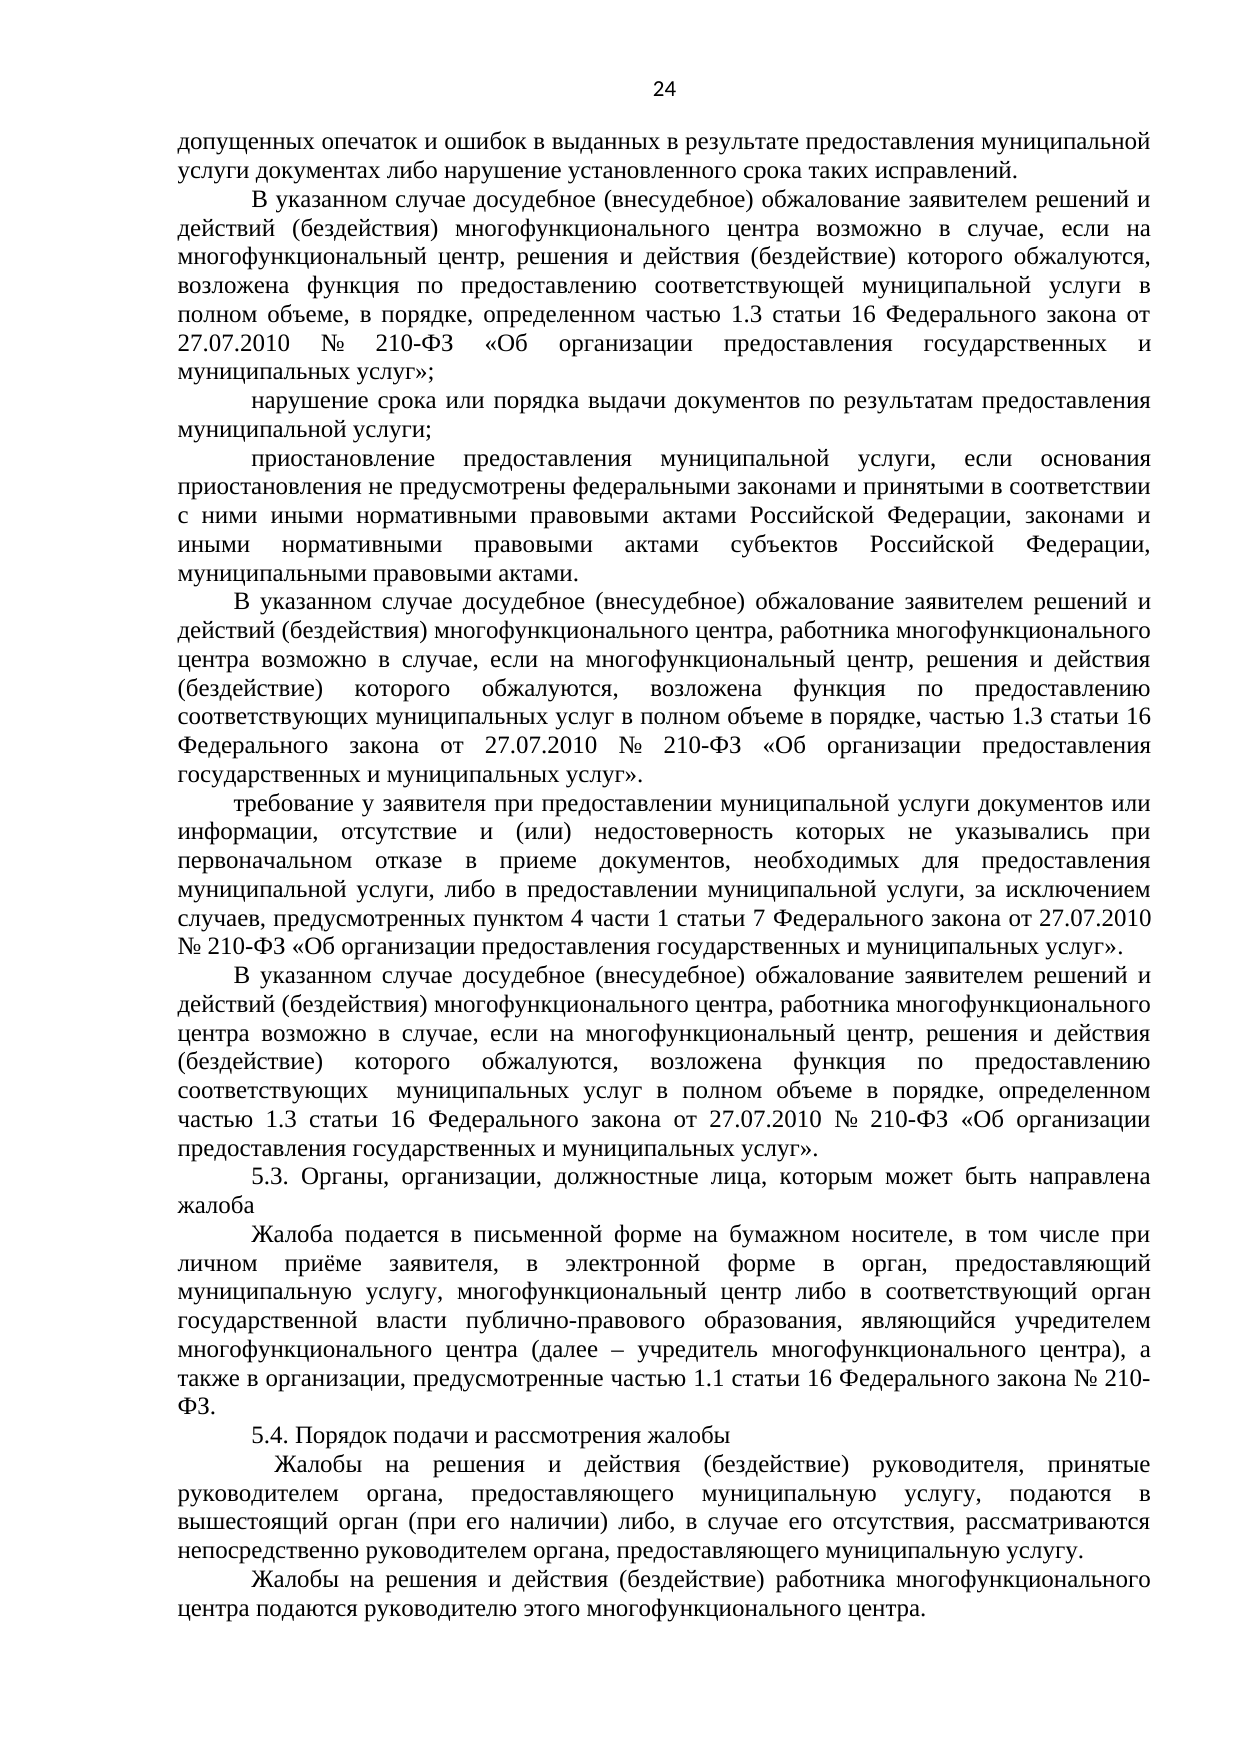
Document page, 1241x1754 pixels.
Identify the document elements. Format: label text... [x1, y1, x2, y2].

text Жалобы на решения и действия (бездействие) работника многофункционального центра подаются руководителю этого многофункционального центра. [177, 1564, 1152, 1621]
text В указанном случае досудебное (внесудебное) обжалование заявителем решений и действий (бездействия) многофункционального центра возможно в случае, если на многофункциональный центр, решения и действия (бездействие) которого обжалуются, возложена функция по предоставлению соответствующей муниципальной услуги в полном объеме, в порядке, определенном частью 1.3 статьи 16 Федерального закона от 27.07.2010 № 210-ФЗ «Об организации предоставления государственных и муниципальных услуг»; [177, 184, 1152, 385]
text требование у заявителя при предоставлении муниципальной услуги документов или информации, отсутствие и (или) недостоверность которых не указывались при первоначальном отказе в приеме документов, необходимых для предоставления муниципальной услуги, либо в предоставлении муниципальной услуги, за исключением случаев, предусмотренных пунктом 4 части 1 статьи 7 Федерального закона от 27.07.2010 № 210-ФЗ «Об организации предоставления государственных и муниципальных услуг». [177, 788, 1152, 960]
subtitle 5.4. Порядок подачи и рассмотрения жалобы [177, 1420, 1152, 1449]
subtitle 5.3. Органы, организации, должностные лица, которым может быть направлена жалоба [177, 1161, 1152, 1219]
text приостановление предоставления муниципальной услуги, если основания приостановления не предусмотрены федеральными законами и принятыми в соответствии с ними иными нормативными правовыми актами Российской Федерации, законами и иными нормативными правовыми актами субъектов Российской Федерации, муниципальными правовыми актами. [177, 443, 1152, 586]
text В указанном случае досудебное (внесудебное) обжалование заявителем решений и действий (бездействия) многофункционального центра, работника многофункционального центра возможно в случае, если на многофункциональный центр, решения и действия (бездействие) которого обжалуются, возложена функция по предоставлению соответствующих муниципальных услуг в полном объеме в порядке, определенном частью 1.3 статьи 16 Федерального закона от 27.07.2010 № 210-ФЗ «Об организации предоставления государственных и муниципальных услуг». [177, 960, 1152, 1161]
text Жалобы на решения и действия (бездействие) руководителя, принятые руководителем органа, предоставляющего муниципальную услугу, подаются в вышестоящий орган (при его наличии) либо, в случае его отсутствия, рассматриваются непосредственно руководителем органа, предоставляющего муниципальную услугу. [177, 1449, 1152, 1564]
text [177, 126, 1152, 184]
text Жалоба подается в письменной форме на бумажном носителе, в том числе при личном приёме заявителя, в электронной форме в орган, предоставляющий муниципальную услугу, многофункциональный центр либо в соответствующий орган государственной власти публично-правового образования, являющийся учредителем многофункционального центра (далее – учредитель многофункционального центра), а также в организации, предусмотренные частью 1.1 статьи 16 Федерального закона № 210-ФЗ. [177, 1219, 1152, 1420]
text В указанном случае досудебное (внесудебное) обжалование заявителем решений и действий (бездействия) многофункционального центра, работника многофункционального центра возможно в случае, если на многофункциональный центр, решения и действия (бездействие) которого обжалуются, возложена функция по предоставлению соответствующих муниципальных услуг в полном объеме в порядке, частью 1.3 статьи 16 Федерального закона от 27.07.2010 № 210-ФЗ «Об организации предоставления государственных и муниципальных услуг». [177, 586, 1152, 788]
text нарушение срока или порядка выдачи документов по результатам предоставления муниципальной услуги; [177, 385, 1152, 443]
